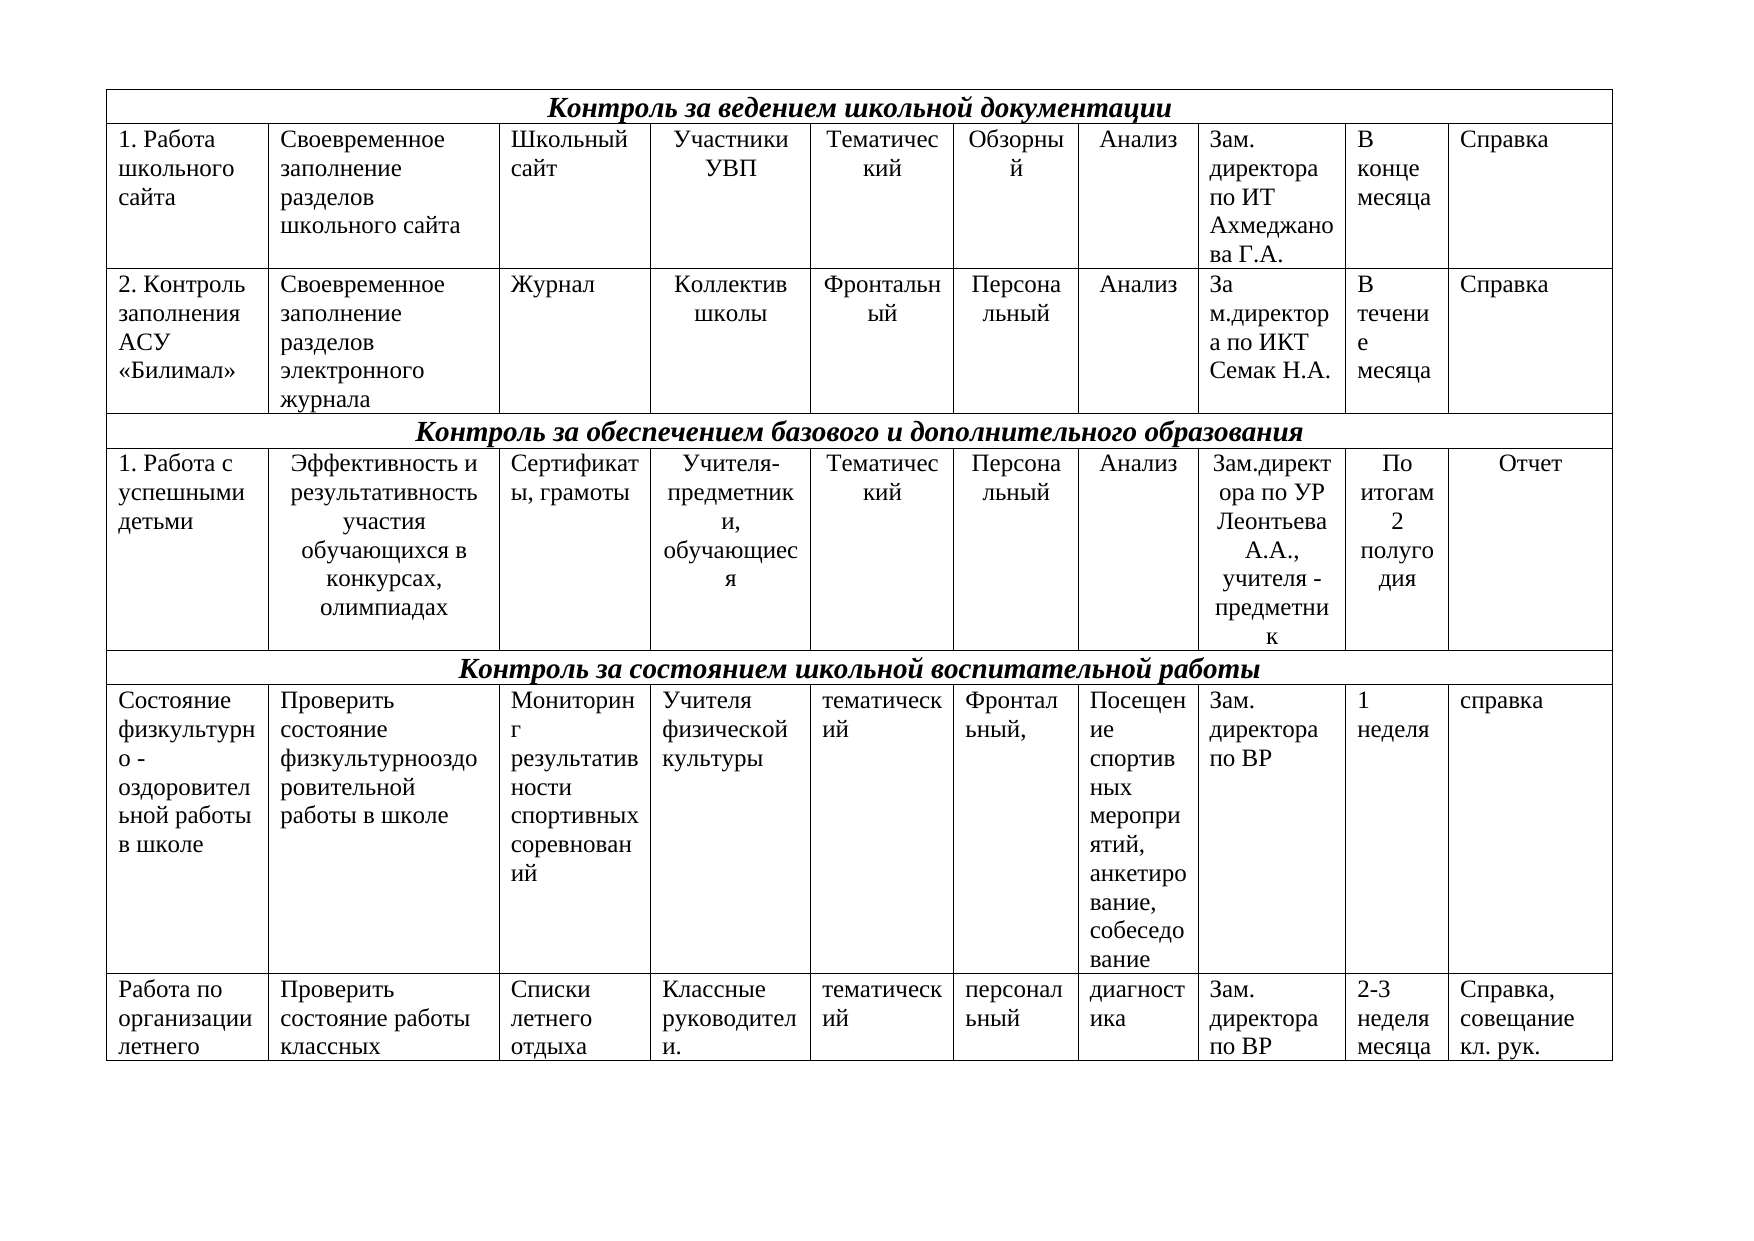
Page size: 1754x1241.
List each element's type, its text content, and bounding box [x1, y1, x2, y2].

table_cell Мониторинг результативности спортивных соревнований [500, 685, 650, 973]
table_cell Анализ [1079, 269, 1198, 413]
table_cell тематический [811, 685, 953, 973]
table_cell По итогам 2 полугодия [1346, 449, 1448, 650]
table_cell Состояние физкультурно -оздоровительной работы в школе [107, 685, 268, 973]
table_cell Коллектив школы [651, 269, 810, 413]
table_cell В течение месяца [1346, 269, 1448, 413]
table_cell Контроль за ведением школьной документации [107, 90, 1612, 123]
table_cell Персональный [954, 269, 1078, 413]
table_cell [651, 974, 810, 1060]
table_cell Персональный [954, 449, 1078, 650]
table_cell Проверить состояние физкультурнооздоровительной работы в школе [269, 685, 499, 973]
table_cell Своевременное заполнение разделов школьного сайта [269, 124, 499, 268]
table_cell Зам. директора по ВР [1199, 685, 1345, 973]
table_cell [1449, 974, 1612, 1060]
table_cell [1199, 974, 1345, 1060]
table_cell Участники УВП [651, 124, 810, 268]
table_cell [269, 974, 499, 1060]
table_cell Школьный сайт [500, 124, 650, 268]
table_cell Обзорный [954, 124, 1078, 268]
table_cell Анализ [1079, 449, 1198, 650]
table_cell Справка [1449, 269, 1612, 413]
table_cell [500, 974, 650, 1060]
table_cell Своевременное заполнение разделов электронного журнала [370, 269, 499, 413]
table_cell Тематический [811, 449, 953, 650]
table_cell Учителя-предметники, обучающиеся [651, 449, 810, 650]
table_cell Контроль за состоянием школьной воспитательной работы [107, 651, 1612, 684]
table_cell Отчет [1449, 449, 1612, 650]
table_cell Зам. директора по ИТ Ахмеджанова Г.А. [1199, 124, 1249, 268]
table_cell 1 неделя [1346, 685, 1448, 973]
table_cell тематический [811, 974, 953, 1060]
table_cell 1. Работа с успешными детьми [107, 449, 268, 650]
table_cell В конце месяца [1346, 124, 1448, 268]
table_cell Фронтальный, [954, 685, 1078, 973]
table_cell Зам. директора по ИТ Ахмеджанова Г.А. [1255, 124, 1345, 268]
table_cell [107, 974, 268, 1060]
table_cell Справка [1449, 124, 1612, 268]
table_cell Зам.директора по УР Леонтьева А.А., учителя -предметник [1199, 449, 1345, 650]
table_cell Журнал [500, 269, 650, 413]
table_cell Тематический [811, 124, 953, 268]
table_cell Сертификаты, грамоты [500, 449, 650, 650]
table_cell справка [1449, 685, 1612, 973]
table_cell диагностика [1079, 974, 1198, 1060]
table_cell Анализ [1079, 124, 1198, 268]
table_cell персональный [954, 974, 1078, 1060]
table_cell Фронтальный [811, 269, 953, 413]
table_cell Посещение спортивных мероприятий, анкетирование, собеседование [1079, 685, 1198, 973]
table_cell Учителя физической культуры [651, 685, 810, 973]
table_cell 2. Контроль заполнения АСУ «Билимал» [107, 269, 268, 413]
table_cell Эффективность и результативность участия обучающихся в конкурсах, олимпиадах [269, 449, 499, 650]
table_cell Зам.директора по ИКТ Семак Н.А. [1199, 269, 1345, 413]
table_cell 1. Работа школьного сайта [107, 124, 268, 268]
table_cell 2-3 неделя месяца [1346, 974, 1448, 1060]
table_cell Контроль за обеспечением базового и дополнительного образования [107, 414, 1612, 447]
